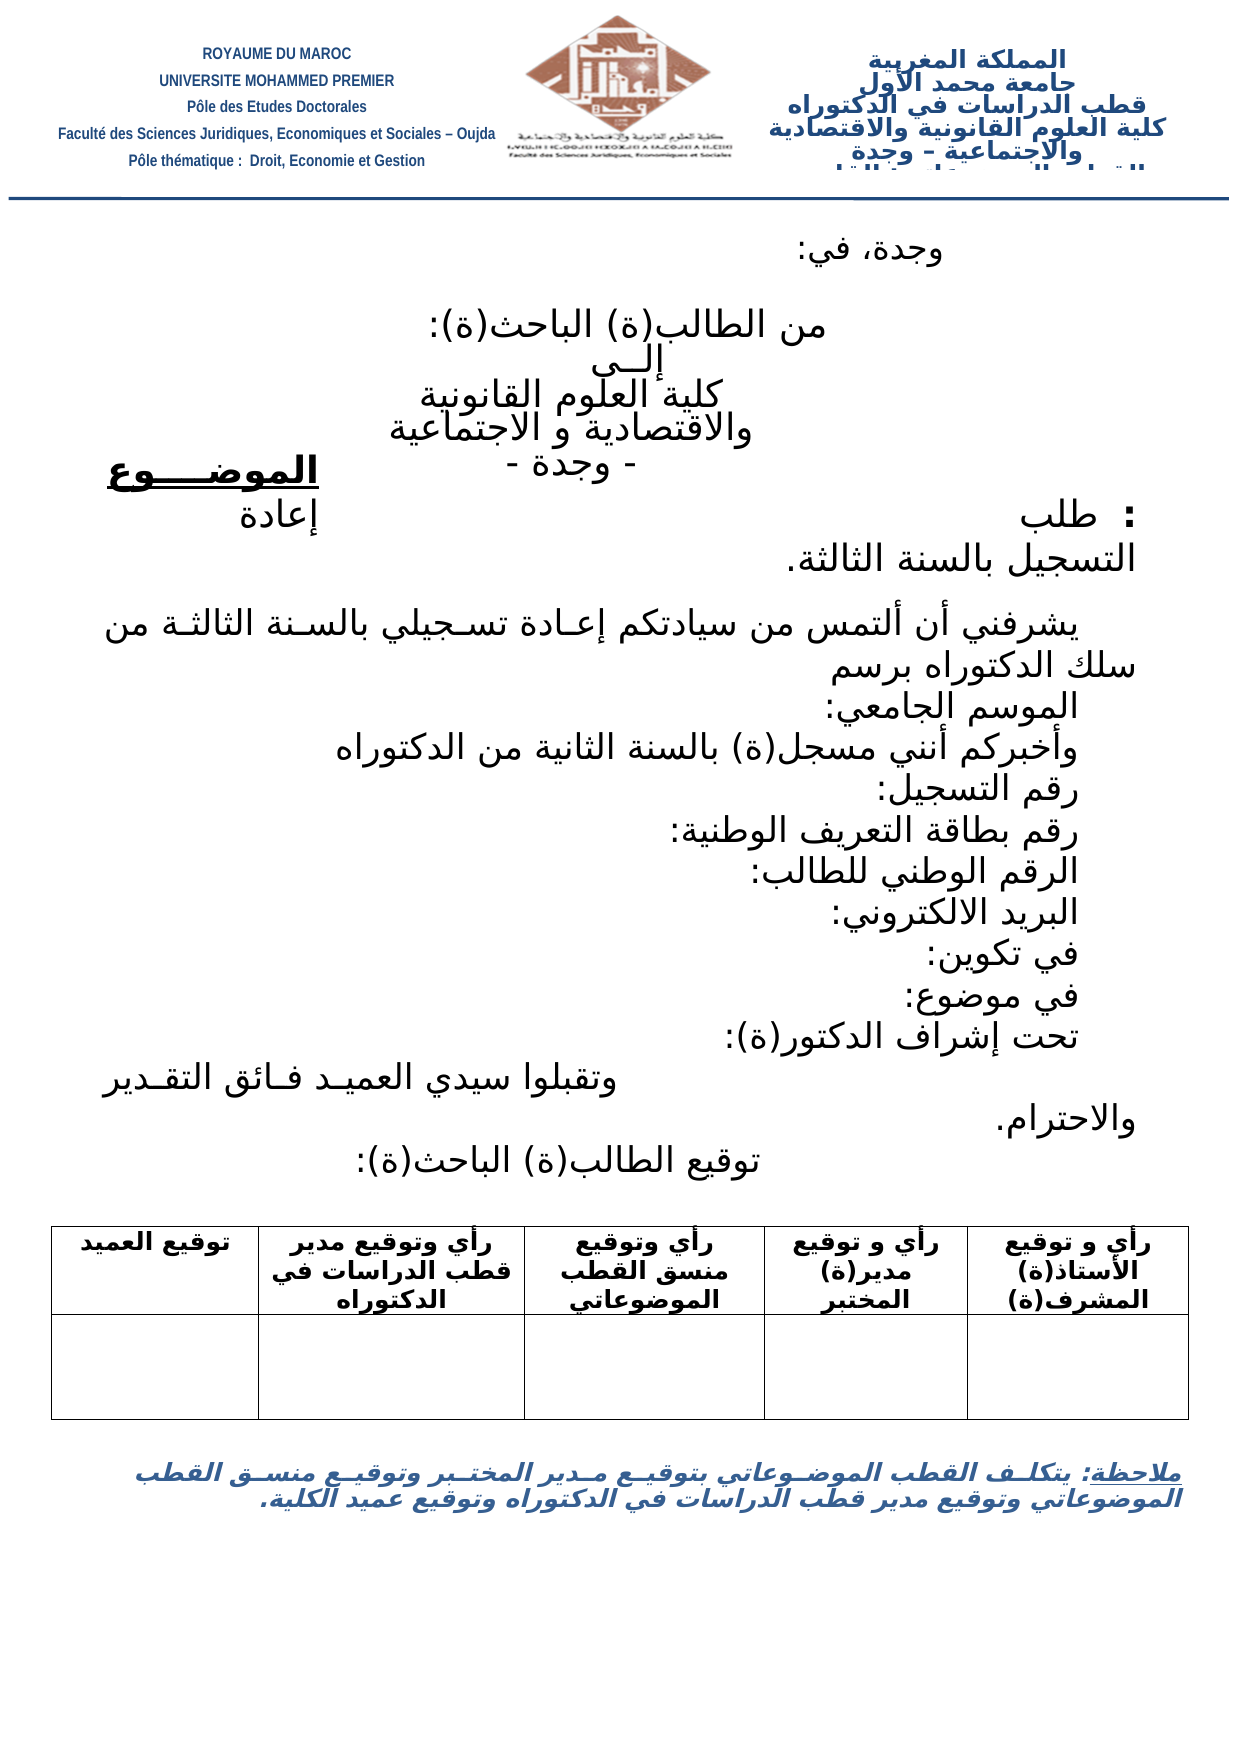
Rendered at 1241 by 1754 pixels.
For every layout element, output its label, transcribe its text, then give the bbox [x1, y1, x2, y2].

text وأخبركم أنني مسجل(ة) بالسنة الثانية من الدكتوراه [103, 727, 1137, 768]
text تحت إشراف الدكتور(ة): [103, 1015, 1137, 1057]
table_cell [525, 1315, 764, 1419]
text وتقبلوا سيدي العميد فائق التقدير والاحترام. [103, 1057, 1137, 1139]
table_header توقيع العميد [52, 1227, 258, 1314]
text توقيع الطالب(ة) الباحث(ة): [103, 1139, 1137, 1180]
text البريد الالكتروني: [103, 892, 1137, 933]
table_header رأي وتوقيع مدير قطب الدراسات في الدكتوراه [259, 1227, 524, 1314]
text يشرفني أن ألتمس من سيادتكم إعادة تسجيلي بالسنة الثالثة من سلك الدكتوراه برسم [103, 603, 1137, 685]
text الموسم الجامعي: [103, 685, 1137, 727]
text في موضوع: [103, 974, 1137, 1015]
text ملاحظة: يتكلف القطب الموضوعاتي بتوقيع مدير المختبر وتوقيع منسق القطب الموضوعاتي وتوقيع مدير قطب الدراسات في الدكتوراه وتوقيع عميد الكلية. [133, 1461, 1181, 1513]
text في تكوين: [103, 933, 1137, 974]
text رقم بطاقة التعريف الوطنية: [103, 809, 1137, 850]
table_header رأي و توقيع مدير(ة) المختبر [765, 1227, 967, 1314]
table_cell [259, 1315, 524, 1419]
text رقم التسجيل: [103, 768, 1137, 809]
table_cell [765, 1315, 967, 1419]
table_header رأي و توقيع الأستاذ(ة) المشرف(ة) [968, 1227, 1188, 1314]
picture [506, 15, 735, 160]
table_cell [968, 1315, 1188, 1419]
table_header رأي وتوقيع منسق القطب الموضوعاتي [525, 1227, 764, 1314]
text الرقم الوطني للطالب: [103, 850, 1137, 892]
text الموضــــوع : طلب إعادة التسجيل بالسنة الثالثة. [103, 449, 1137, 580]
table_cell [52, 1315, 258, 1419]
